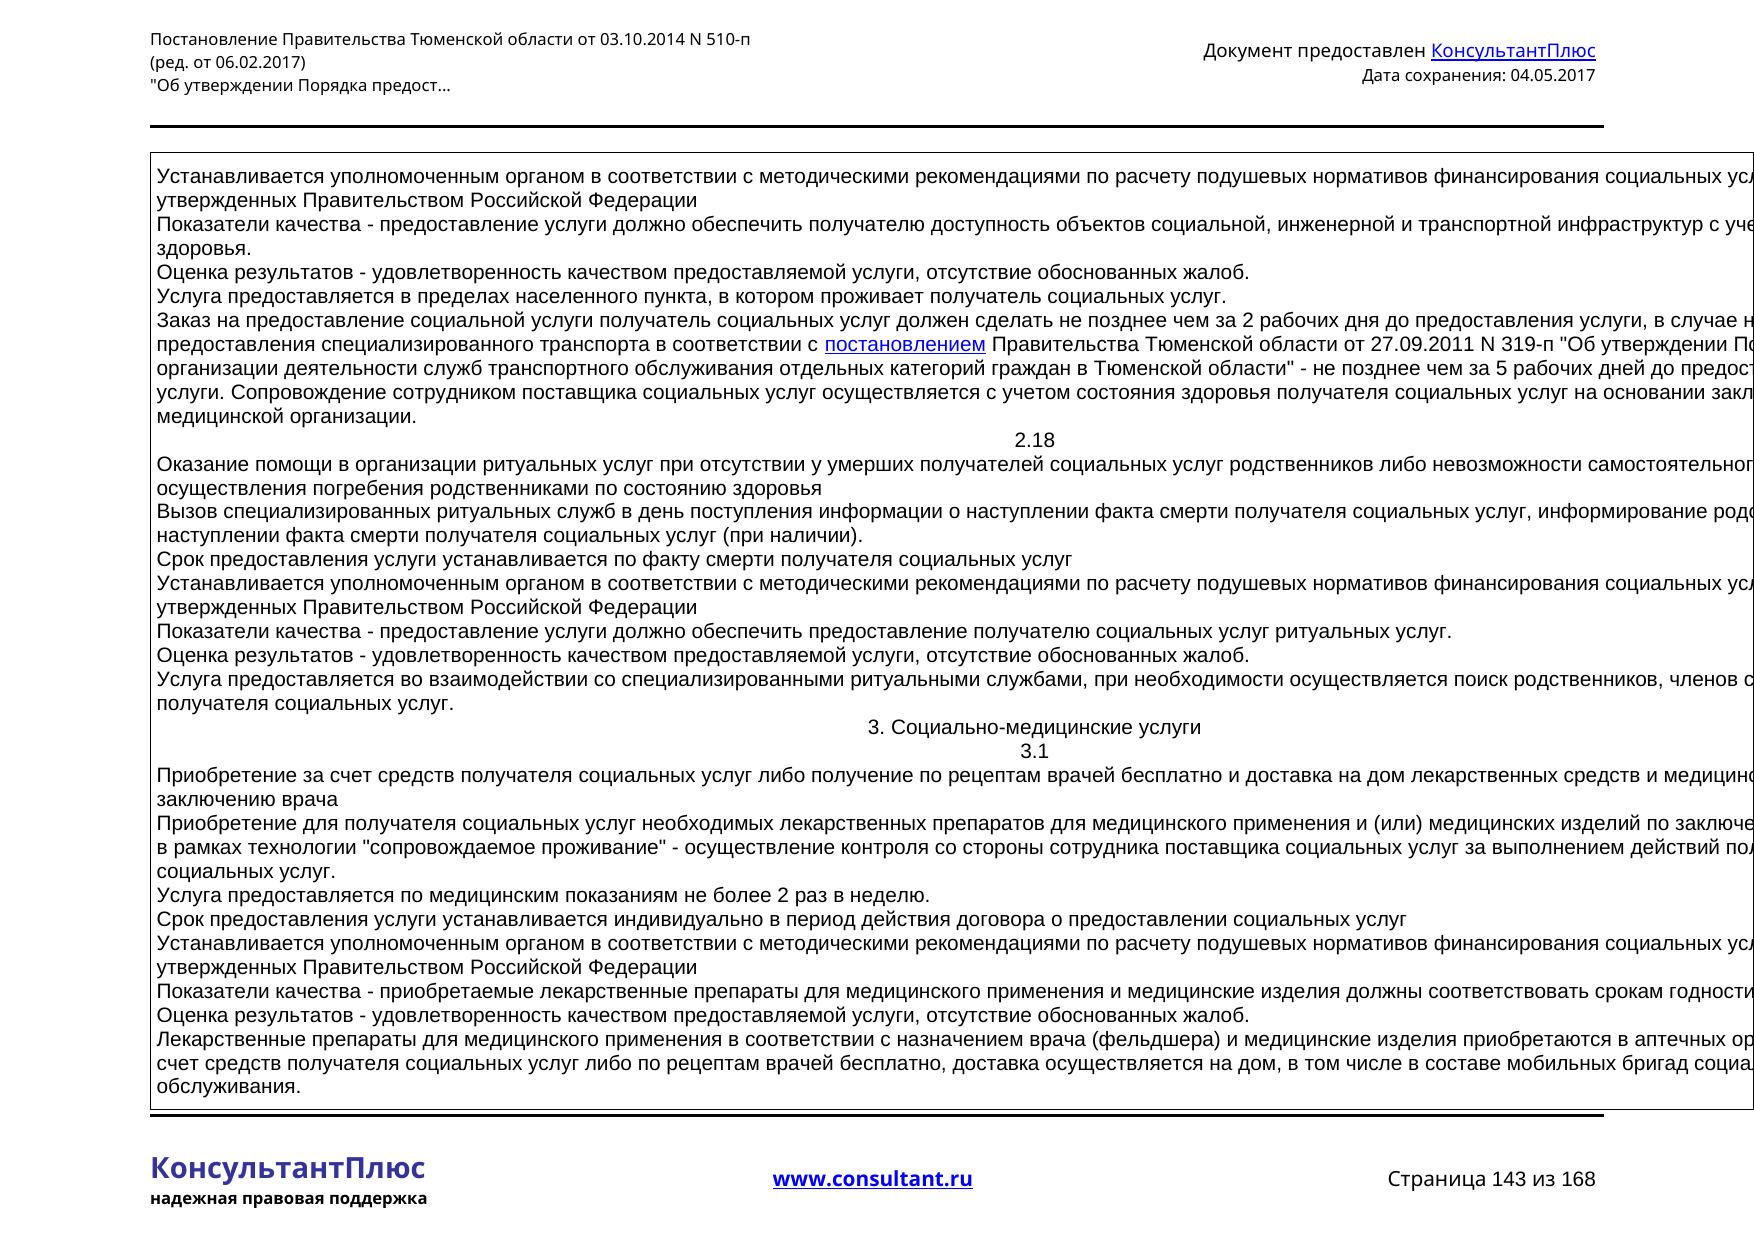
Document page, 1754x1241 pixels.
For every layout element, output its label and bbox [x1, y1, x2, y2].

table_header [151, 153, 1753, 1109]
